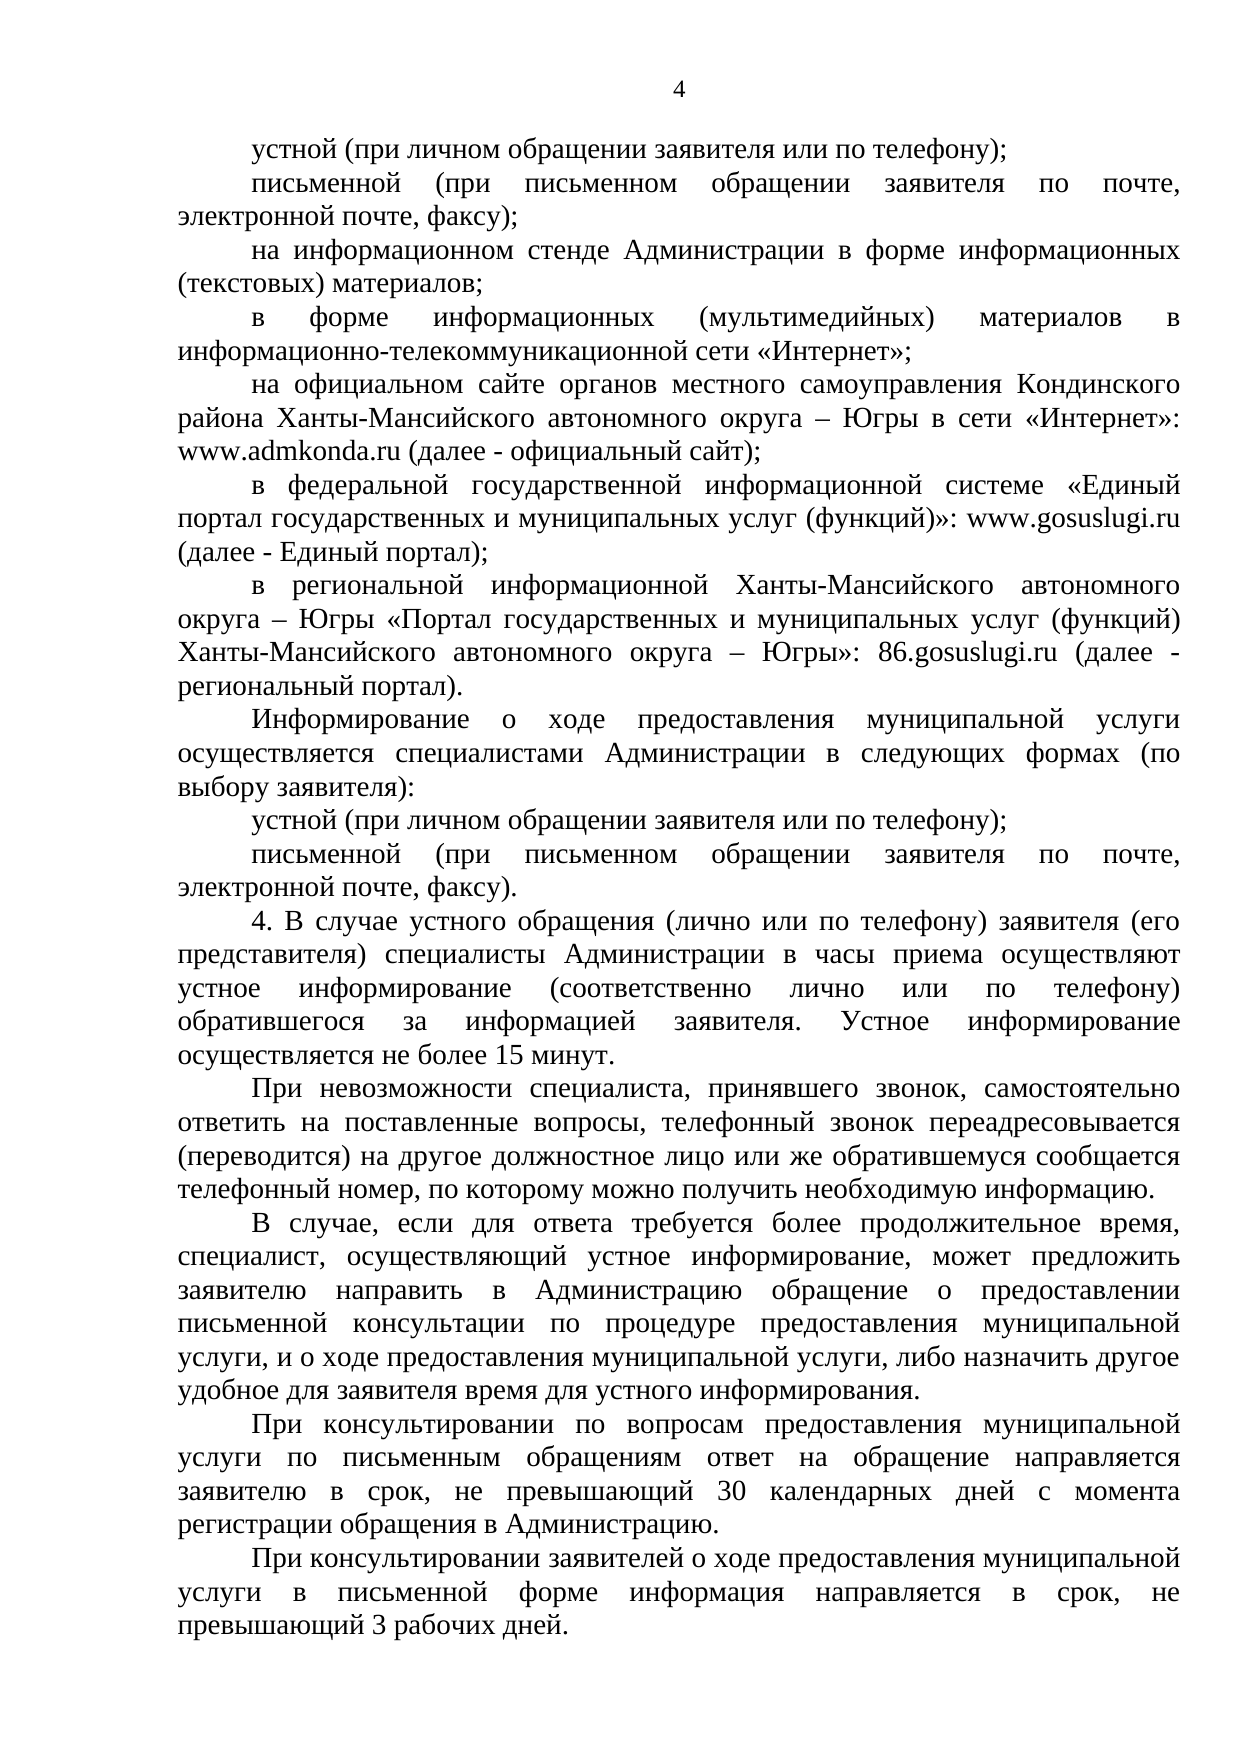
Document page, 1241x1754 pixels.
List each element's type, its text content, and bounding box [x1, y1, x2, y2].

text В случае, если для ответа требуется более продолжительное время, специалист, осуществляющий устное информирование, может предложить заявителю направить в Администрацию обращение о предоставлении письменной консультации по процедуре предоставления муниципальной услуги, и о ходе предоставления муниципальной услуги, либо назначить другое удобное для заявителя время для устного информирования. [177, 1205, 1181, 1406]
text на информационном стенде Администрации в форме информационных (текстовых) материалов; [177, 232, 1181, 299]
text 4. В случае устного обращения (лично или по телефону) заявителя (его представителя) специалисты Администрации в часы приема осуществляют устное информирование (соответственно лично или по телефону) обратившегося за информацией заявителя. Устное информирование осуществляется не более 15 минут. [177, 903, 1181, 1071]
text устной (при личном обращении заявителя или по телефону); [177, 131, 1181, 165]
text При невозможности специалиста, принявшего звонок, самостоятельно ответить на поставленные вопросы, телефонный звонок переадресовывается (переводится) на другое должностное лицо или же обратившемуся сообщается телефонный номер, по которому можно получить необходимую информацию. [177, 1071, 1181, 1205]
text устной (при личном обращении заявителя или по телефону); [177, 802, 1181, 836]
text в региональной информационной Ханты-Мансийского автономного округа – Югры «Портал государственных и муниципальных услуг (функций) Ханты-Мансийского автономного округа – Югры»: 86.gosuslugi.ru (далее - региональный портал). [177, 567, 1181, 702]
text в федеральной государственной информационной системе «Единый портал государственных и муниципальных услуг (функций)»: www.gosuslugi.ru (далее - Единый портал); [177, 467, 1181, 567]
text в форме информационных (мультимедийных) материалов в информационно-телекоммуникационной сети «Интернет»; [177, 299, 1181, 366]
text При консультировании по вопросам предоставления муниципальной услуги по письменным обращениям ответ на обращение направляется заявителю в срок, не превышающий 30 календарных дней с момента регистрации обращения в Администрацию. [177, 1406, 1181, 1540]
text письменной (при письменном обращении заявителя по почте, электронной почте, факсу); [177, 165, 1181, 232]
text письменной (при письменном обращении заявителя по почте, электронной почте, факсу). [177, 836, 1181, 903]
text При консультировании заявителей о ходе предоставления муниципальной услуги в письменной форме информация направляется в срок, не превышающий 3 рабочих дней. [177, 1540, 1181, 1641]
text на официальном сайте органов местного самоуправления Кондинского района Ханты-Мансийского автономного округа – Югры в сети «Интернет»: www.admkonda.ru (далее - официальный сайт); [177, 366, 1181, 467]
text Информирование о ходе предоставления муниципальной услуги осуществляется специалистами Администрации в следующих формах (по выбору заявителя): [177, 702, 1181, 802]
